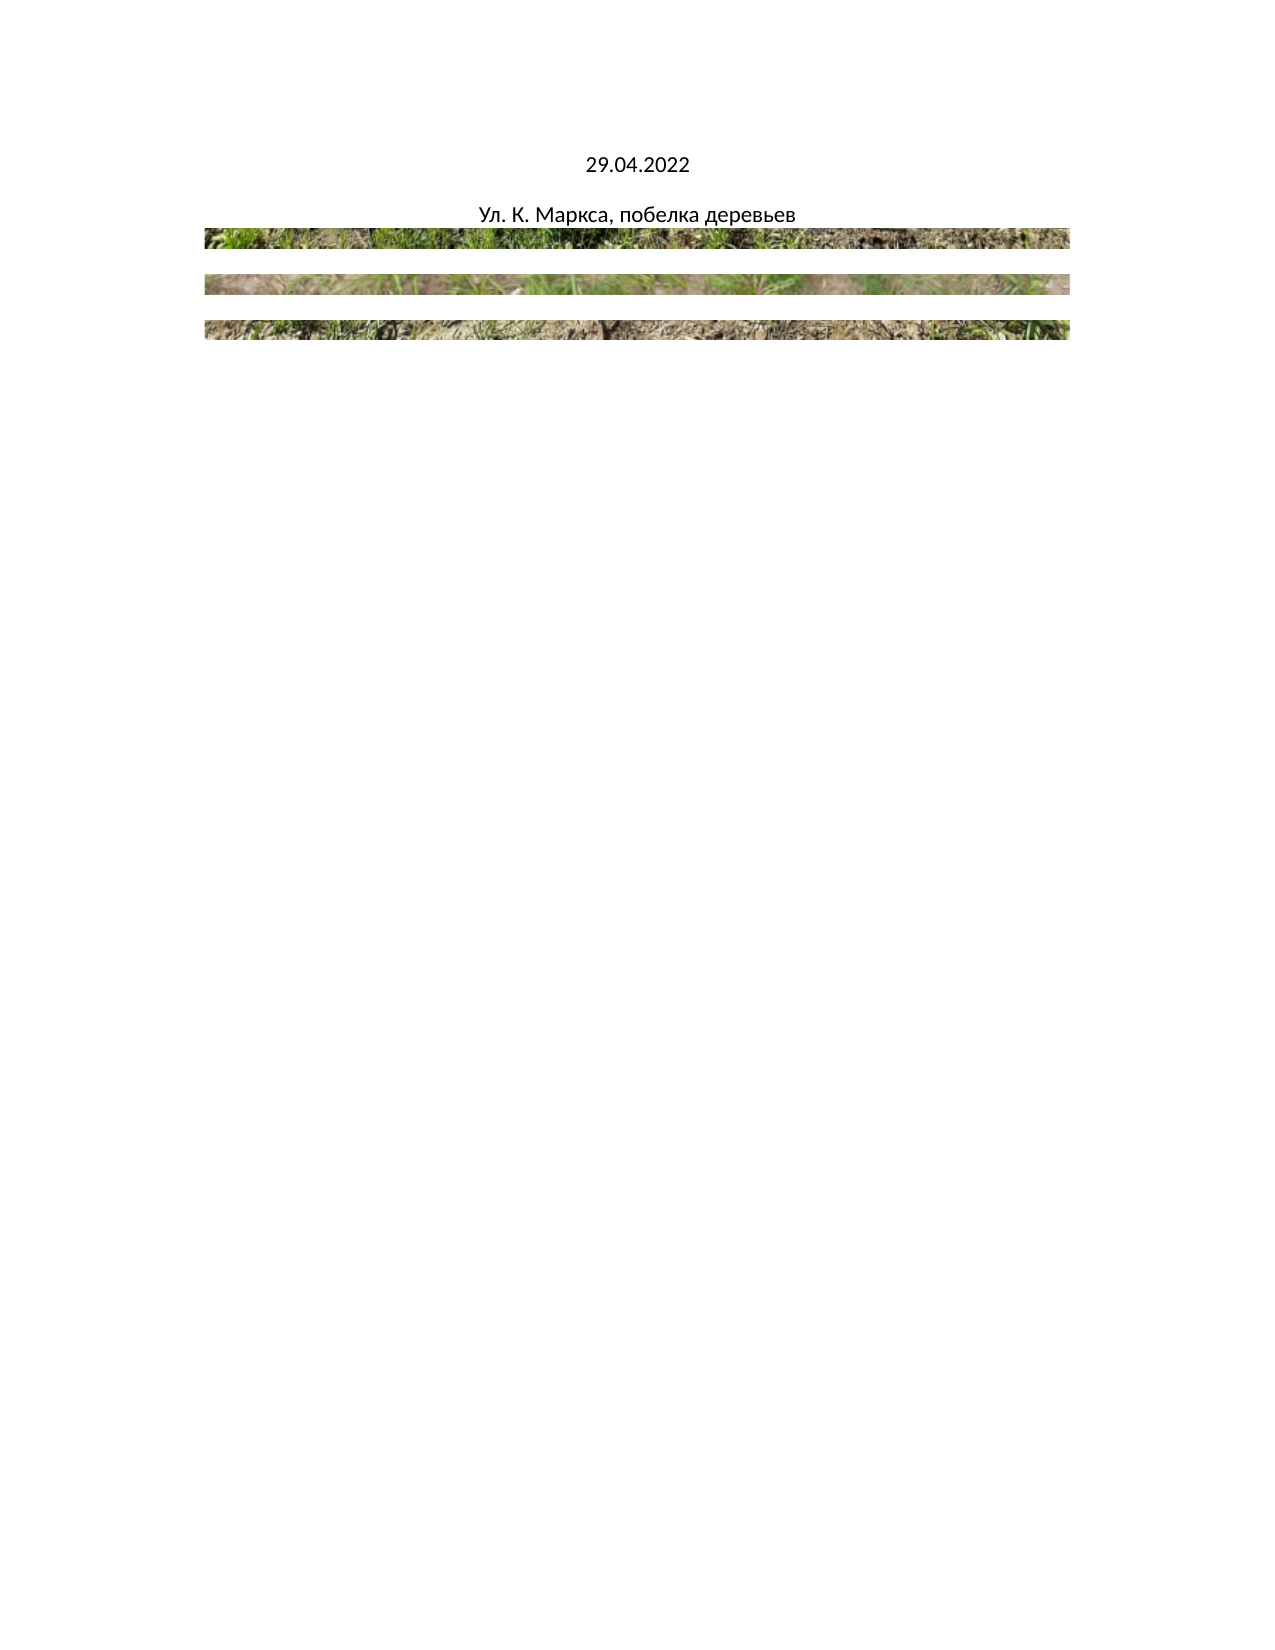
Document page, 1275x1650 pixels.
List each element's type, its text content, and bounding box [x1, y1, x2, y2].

text Ул. К. Маркса, побелка деревьев [150, 199, 1125, 228]
text 29.04.2022 [150, 150, 1125, 179]
